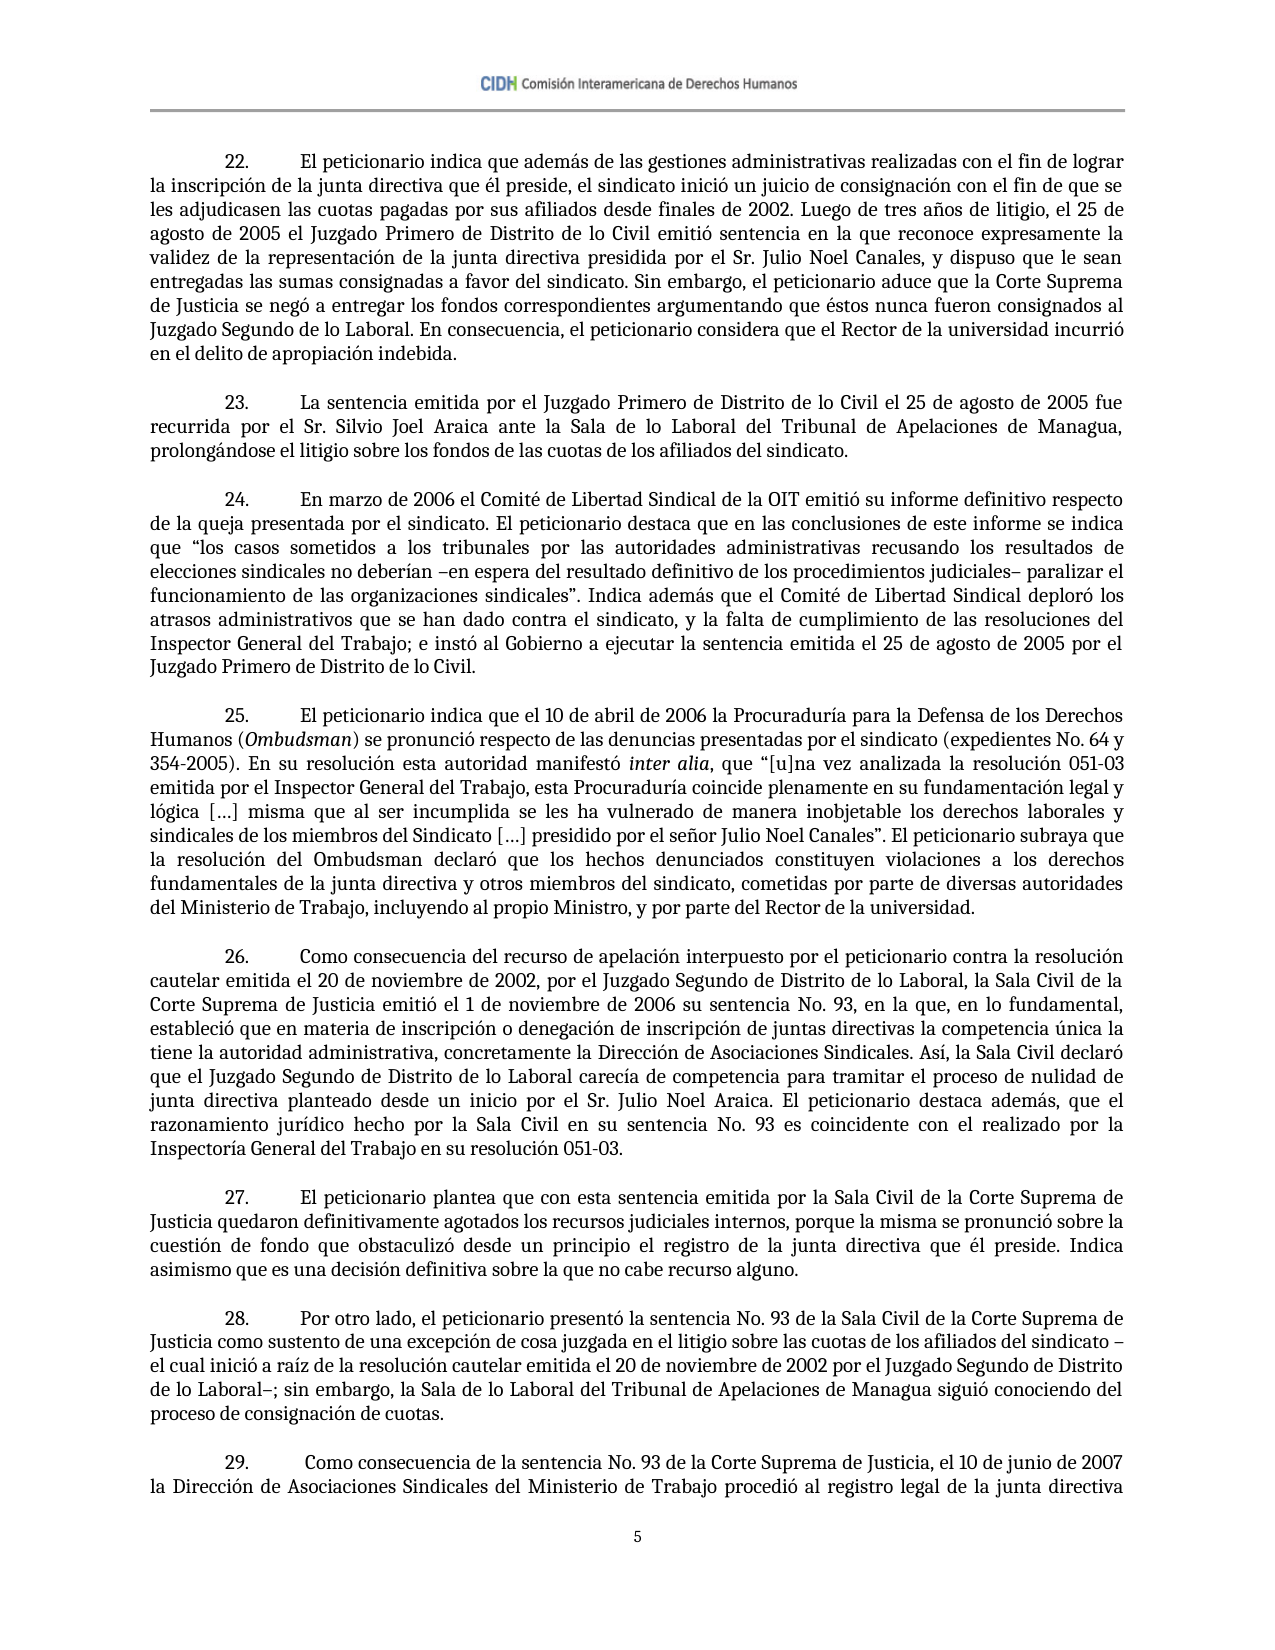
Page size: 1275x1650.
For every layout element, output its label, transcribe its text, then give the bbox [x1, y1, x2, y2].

list La sentencia emitida por el Juzgado Primero de Distrito de lo Civil el 25 de agosto de 2005 fue recurrida por el Sr. Silvio Joel Araica ante la Sala de lo Laboral del Tribunal de Apelaciones de Managua, prolongándose el litigio sobre los fondos de las cuotas de los afiliados del sindicato. [150, 391, 1125, 462]
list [150, 1451, 1125, 1499]
list El peticionario indica que el 10 de abril de 2006 la Procuraduría para la Defensa de los Derechos Humanos (Ombudsman) se pronunció respecto de las denuncias presentadas por el sindicato (expedientes No. 64 y 354-2005). En su resolución esta autoridad manifestó inter alia, que “[u]na vez analizada la resolución 051-03 emitida por el Inspector General del Trabajo, esta Procuraduría coincide plenamente en su fundamentación legal y lógica […] misma que al ser incumplida se les ha vulnerado de manera inobjetable los derechos laborales y sindicales de los miembros del Sindicato […] presidido por el señor Julio Noel Canales”. El peticionario subraya que la resolución del Ombudsman declaró que los hechos denunciados constituyen violaciones a los derechos fundamentales de la junta directiva y otros miembros del sindicato, cometidas por parte de diversas autoridades del Ministerio de Trabajo, incluyendo al propio Ministro, y por parte del Rector de la universidad. [150, 704, 1125, 920]
picture [475, 75, 800, 93]
list El peticionario plantea que con esta sentencia emitida por la Sala Civil de la Corte Suprema de Justicia quedaron definitivamente agotados los recursos judiciales internos, porque la misma se pronunció sobre la cuestión de fondo que obstaculizó desde un principio el registro de la junta directiva que él preside. Indica asimismo que es una decisión definitiva sobre la que no cabe recurso alguno. [150, 1185, 1125, 1281]
list En marzo de 2006 el Comité de Libertad Sindical de la OIT emitió su informe definitivo respecto de la queja presentada por el sindicato. El peticionario destaca que en las conclusiones de este informe se indica que “los casos sometidos a los tribunales por las autoridades administrativas recusando los resultados de elecciones sindicales no deberían –en espera del resultado definitivo de los procedimientos judiciales– paralizar el funcionamiento de las organizaciones sindicales”. Indica además que el Comité de Libertad Sindical deploró los atrasos administrativos que se han dado contra el sindicato, y la falta de cumplimiento de las resoluciones del Inspector General del Trabajo; e instó al Gobierno a ejecutar la sentencia emitida el 25 de agosto de 2005 por el Juzgado Primero de Distrito de lo Civil. [150, 487, 1125, 679]
list El peticionario indica que además de las gestiones administrativas realizadas con el fin de lograr la inscripción de la junta directiva que él preside, el sindicato inició un juicio de consignación con el fin de que se les adjudicasen las cuotas pagadas por sus afiliados desde finales de 2002. Luego de tres años de litigio, el 25 de agosto de 2005 el Juzgado Primero de Distrito de lo Civil emitió sentencia en la que reconoce expresamente la validez de la representación de la junta directiva presidida por el Sr. Julio Noel Canales, y dispuso que le sean entregadas las sumas consignadas a favor del sindicato. Sin embargo, el peticionario aduce que la Corte Suprema de Justicia se negó a entregar los fondos correspondientes argumentando que éstos nunca fueron consignados al Juzgado Segundo de lo Laboral. En consecuencia, el peticionario considera que el Rector de la universidad incurrió en el delito de apropiación indebida. [150, 150, 1125, 366]
list Como consecuencia del recurso de apelación interpuesto por el peticionario contra la resolución cautelar emitida el 20 de noviembre de 2002, por el Juzgado Segundo de Distrito de lo Laboral, la Sala Civil de la Corte Suprema de Justicia emitió el 1 de noviembre de 2006 su sentencia No. 93, en la que, en lo fundamental, estableció que en materia de inscripción o denegación de inscripción de juntas directivas la competencia única la tiene la autoridad administrativa, concretamente la Dirección de Asociaciones Sindicales. Así, la Sala Civil declaró que el Juzgado Segundo de Distrito de lo Laboral carecía de competencia para tramitar el proceso de nulidad de junta directiva planteado desde un inicio por el Sr. Julio Noel Araica. El peticionario destaca además, que el razonamiento jurídico hecho por la Sala Civil en su sentencia No. 93 es coincidente con el realizado por la Inspectoría General del Trabajo en su resolución 051-03. [150, 945, 1125, 1160]
list Por otro lado, el peticionario presentó la sentencia No. 93 de la Sala Civil de la Corte Suprema de Justicia como sustento de una excepción de cosa juzgada en el litigio sobre las cuotas de los afiliados del sindicato –el cual inició a raíz de la resolución cautelar emitida el 20 de noviembre de 2002 por el Juzgado Segundo de Distrito de lo Laboral–; sin embargo, la Sala de lo Laboral del Tribunal de Apelaciones de Managua siguió conociendo del proceso de consignación de cuotas. [150, 1306, 1125, 1426]
